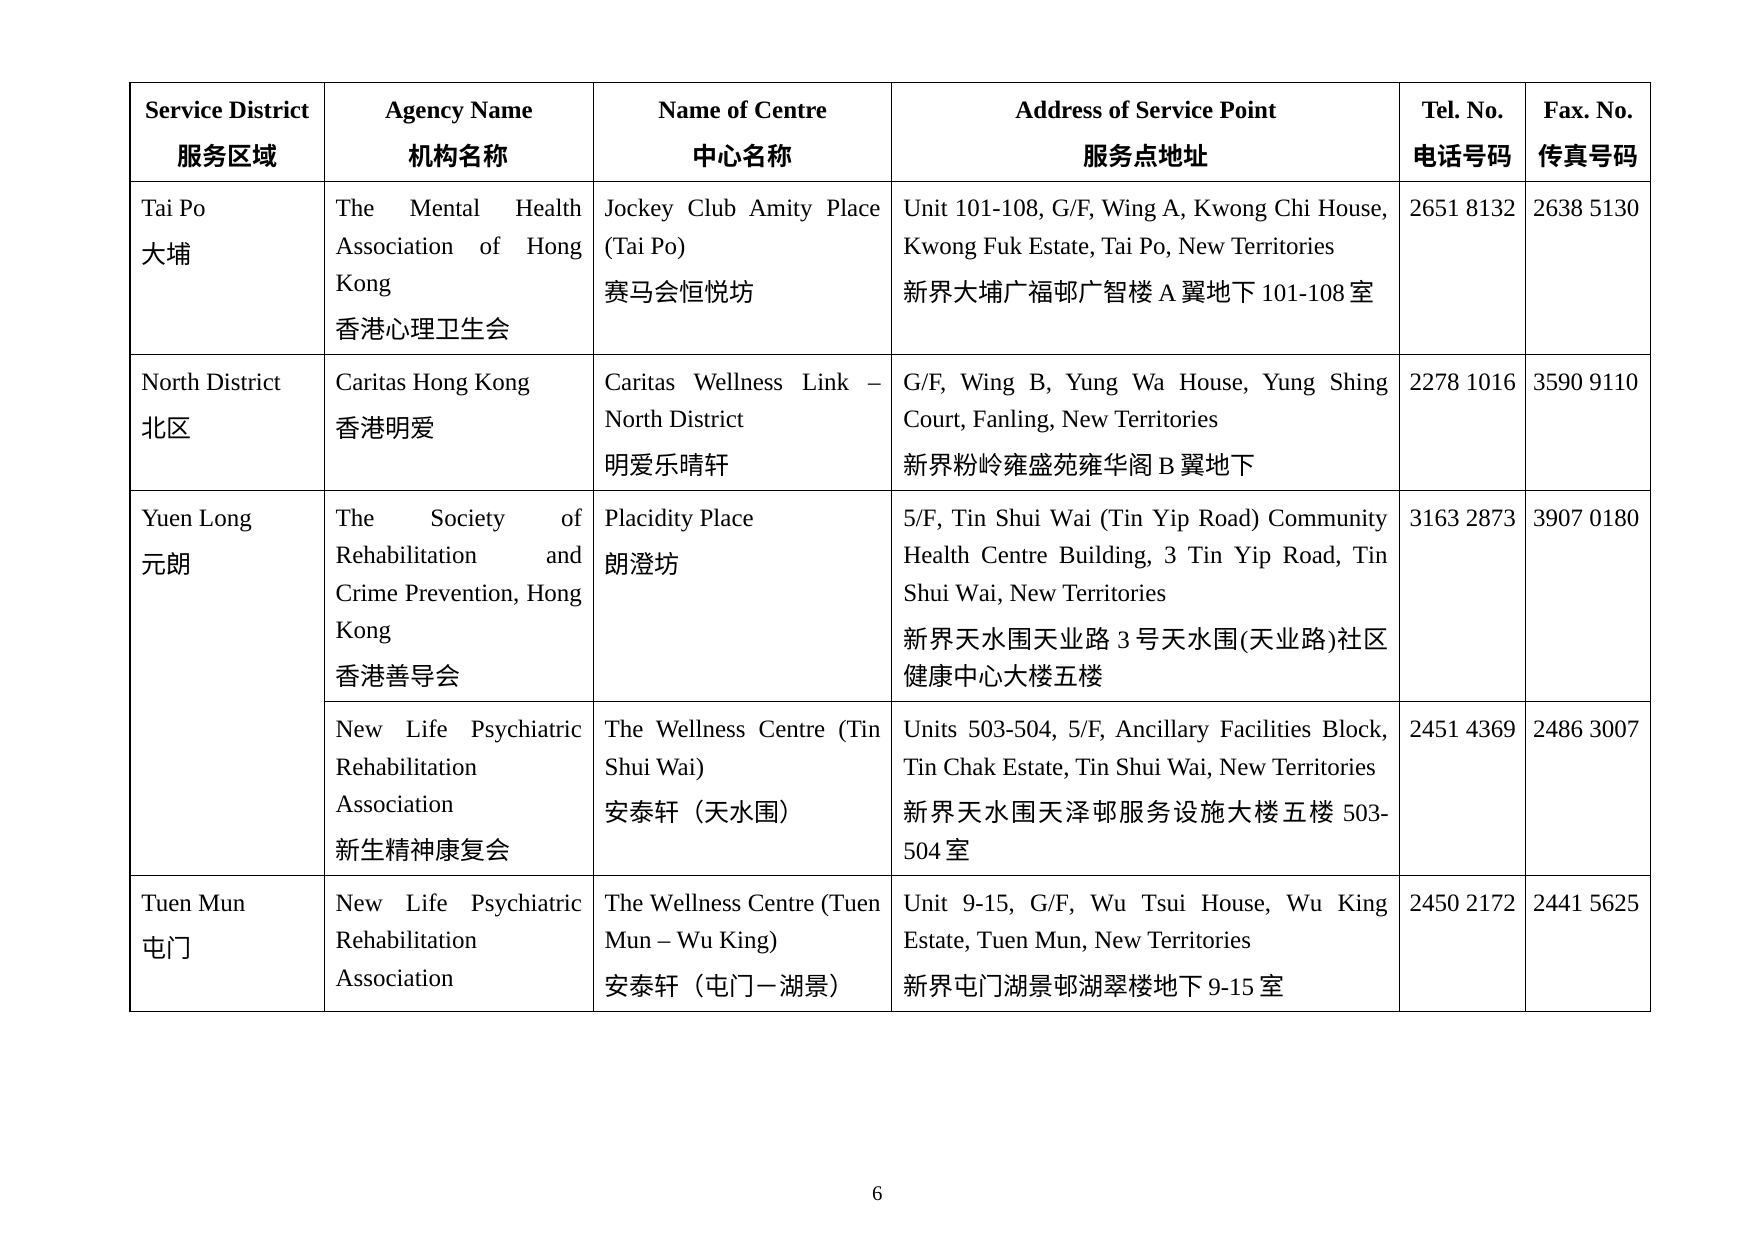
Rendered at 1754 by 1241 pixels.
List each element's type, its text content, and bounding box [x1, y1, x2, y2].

table_cell Yuen Long 元朗 [131, 491, 324, 875]
table_cell 2450 2172 [1400, 876, 1525, 1011]
table_cell The Wellness Centre (Tuen Mun – Wu King) 安泰轩（屯门－湖景） [594, 876, 891, 1011]
table_header Agency Name 机构名称 [325, 83, 593, 181]
table_cell 2486 3007 [1526, 702, 1650, 875]
table_header Service District 服务区域 [131, 83, 324, 181]
table_cell 2638 5130 [1526, 182, 1650, 354]
table_cell Tai Po 大埔 [131, 182, 324, 354]
table_header Tel. No. 电话号码 [1400, 83, 1525, 181]
table_cell Jockey Club Amity Place (Tai Po) 赛马会恒悦坊 [594, 182, 891, 354]
table_cell 3907 0180 [1526, 491, 1650, 701]
table_cell Units 503-504, 5/F, Ancillary Facilities Block, Tin Chak Estate, Tin Shui Wai, New Territories 新界天水围天泽邨服务设施大楼五楼503-504室 [892, 702, 1399, 875]
table_cell New Life Psychiatric Rehabilitation Association 新生精神康复会 [325, 702, 593, 875]
table_cell Unit 9-15, G/F, Wu Tsui House, Wu King Estate, Tuen Mun, New Territories 新界屯门湖景邨湖翠楼地下9-15室 [892, 876, 1399, 1011]
table_cell 2651 8132 [1400, 182, 1525, 354]
table_cell G/F, Wing B, Yung Wa House, Yung Shing Court, Fanling, New Territories 新界粉岭雍盛苑雍华阁B翼地下 [892, 355, 1399, 490]
table_cell Caritas Wellness Link – North District 明爱乐晴轩 [594, 355, 891, 490]
table_cell North District 北区 [131, 355, 324, 490]
table_cell 5/F, Tin Shui Wai (Tin Yip Road) Community Health Centre Building, 3 Tin Yip Road, Tin Shui Wai, New Territories 新界天水围天业路3号天水围(天业路)社区健康中心大楼五楼 [892, 491, 1399, 701]
table_header Name of Centre 中心名称 [594, 83, 891, 181]
table_cell The Mental Health Association of Hong Kong 香港心理卫生会 [325, 182, 593, 354]
table_cell Tuen Mun 屯门 [131, 876, 324, 1011]
table_cell The Wellness Centre (Tin Shui Wai) 安泰轩（天水围） [594, 702, 891, 875]
table_header Address of Service Point 服务点地址 [892, 83, 1399, 181]
table_cell 2451 4369 [1400, 702, 1525, 875]
table_cell The Society of Rehabilitation and Crime Prevention, Hong Kong 香港善导会 [325, 491, 593, 701]
table_cell 2278 1016 [1400, 355, 1525, 490]
table_cell 2441 5625 [1526, 876, 1650, 1011]
table_cell Unit 101-108, G/F, Wing A, Kwong Chi House, Kwong Fuk Estate, Tai Po, New Territories 新界大埔广福邨广智楼A翼地下101-108室 [892, 182, 1399, 354]
table_cell 3590 9110 [1526, 355, 1650, 490]
table_cell Placidity Place 朗澄坊 [594, 491, 891, 701]
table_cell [325, 876, 593, 1011]
table_cell 3163 2873 [1400, 491, 1525, 701]
table_header Fax. No. 传真号码 [1526, 83, 1650, 181]
table_cell Caritas Hong Kong 香港明爱 [325, 355, 593, 490]
